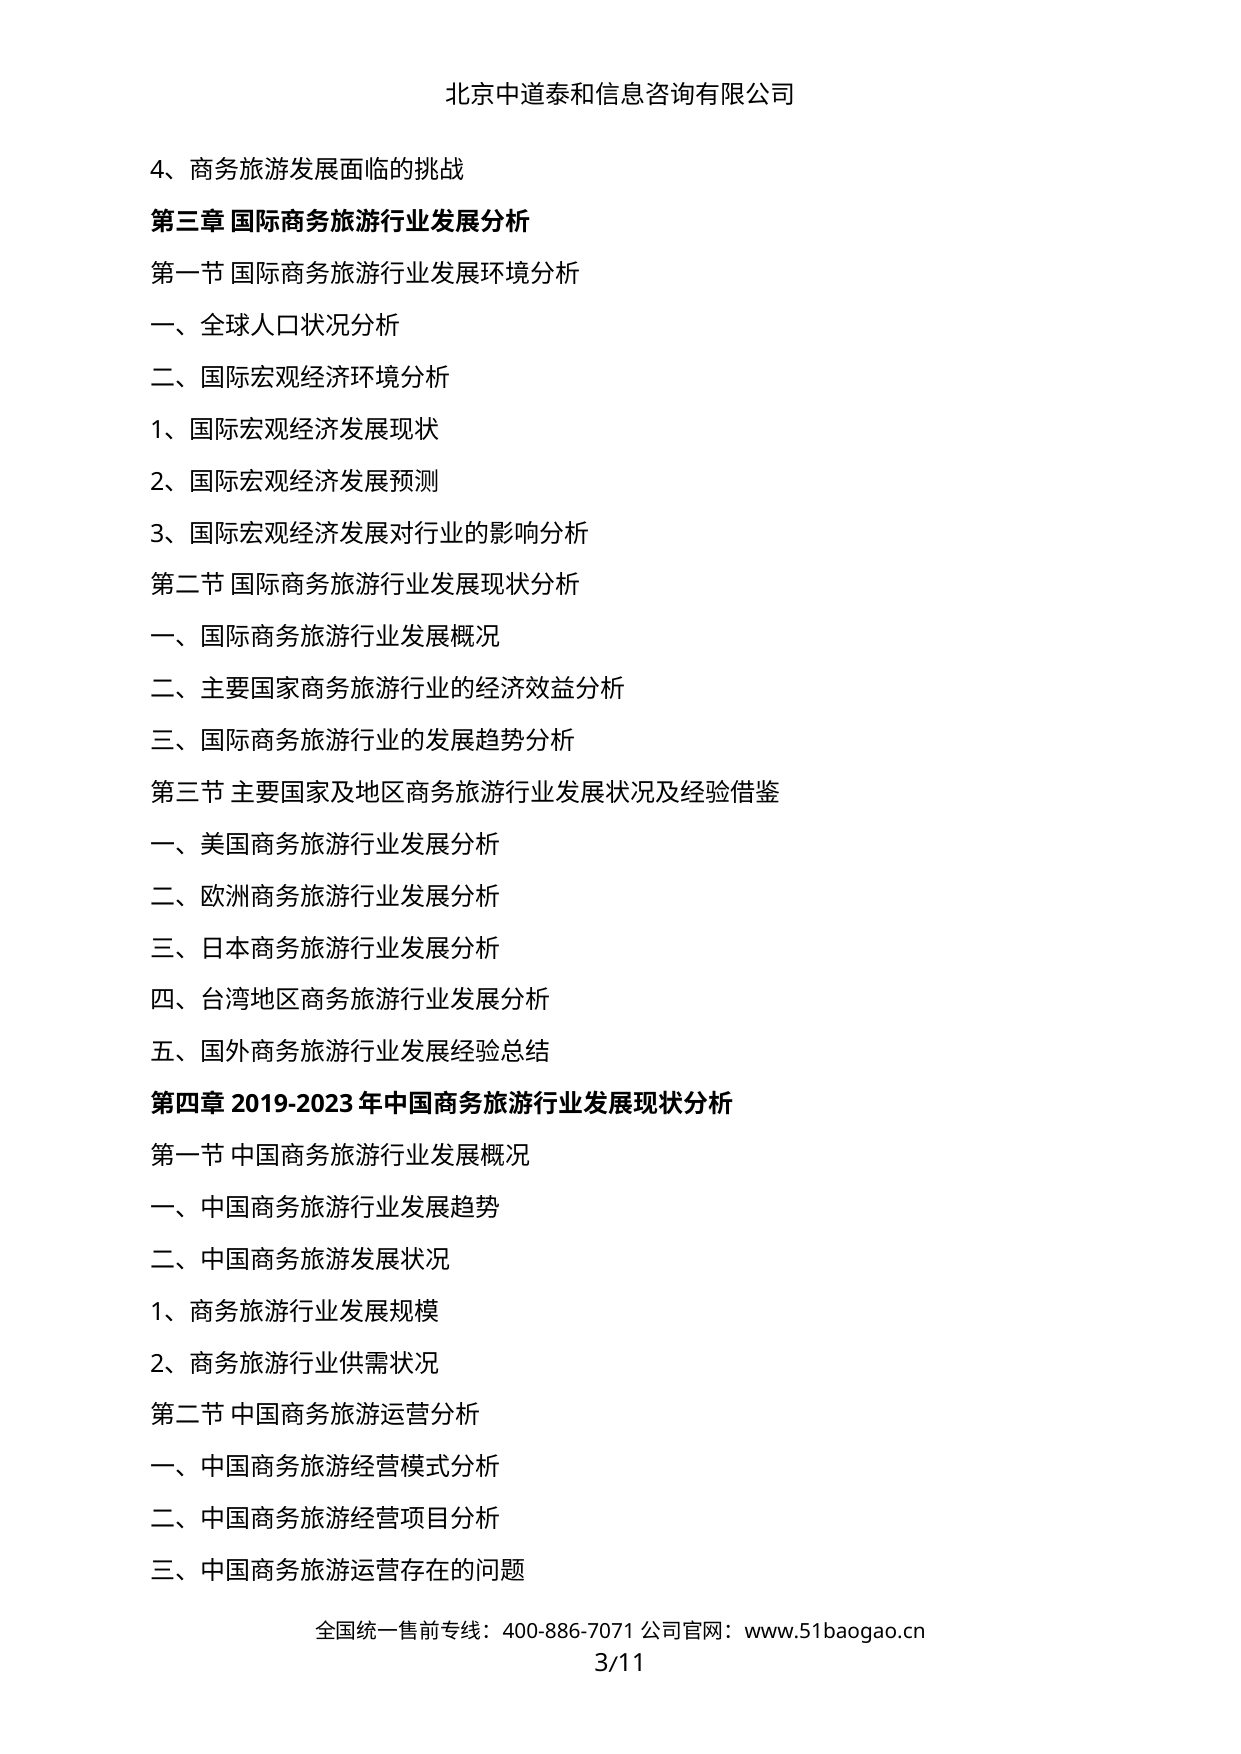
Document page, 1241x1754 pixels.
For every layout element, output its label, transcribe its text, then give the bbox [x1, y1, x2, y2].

text 二、主要国家商务旅游行业的经济效益分析 [150, 669, 1090, 705]
text 三、中国商务旅游运营存在的问题 [150, 1551, 1090, 1587]
text 第一节 国际商务旅游行业发展环境分析 [150, 254, 1090, 290]
text 1、商务旅游行业发展规模 [150, 1291, 1090, 1327]
text 三、国际商务旅游行业的发展趋势分析 [150, 721, 1090, 757]
text 五、国外商务旅游行业发展经验总结 [150, 1032, 1090, 1068]
text 第三节 主要国家及地区商务旅游行业发展状况及经验借鉴 [150, 772, 1090, 809]
text 三、日本商务旅游行业发展分析 [150, 928, 1090, 964]
text 2、国际宏观经济发展预测 [150, 461, 1090, 497]
text 一、中国商务旅游经营模式分析 [150, 1447, 1090, 1483]
text 3、国际宏观经济发展对行业的影响分析 [150, 513, 1090, 549]
text 第三章 国际商务旅游行业发展分析 [150, 202, 1090, 238]
text 二、欧洲商务旅游行业发展分析 [150, 876, 1090, 912]
text 一、中国商务旅游行业发展趋势 [150, 1187, 1090, 1224]
text 4、商务旅游发展面临的挑战 [150, 150, 1090, 186]
text 四、台湾地区商务旅游行业发展分析 [150, 980, 1090, 1016]
text 第一节 中国商务旅游行业发展概况 [150, 1136, 1090, 1172]
text 二、国际宏观经济环境分析 [150, 357, 1090, 394]
text 第二节 国际商务旅游行业发展现状分析 [150, 565, 1090, 601]
text 2、商务旅游行业供需状况 [150, 1343, 1090, 1379]
text 二、中国商务旅游经营项目分析 [150, 1499, 1090, 1535]
text 第四章 2019-2023年中国商务旅游行业发展现状分析 [150, 1084, 1090, 1120]
text 一、美国商务旅游行业发展分析 [150, 824, 1090, 861]
text 第二节 中国商务旅游运营分析 [150, 1395, 1090, 1431]
text 二、中国商务旅游发展状况 [150, 1239, 1090, 1276]
text 一、国际商务旅游行业发展概况 [150, 617, 1090, 653]
text 1、国际宏观经济发展现状 [150, 409, 1090, 446]
text 一、全球人口状况分析 [150, 306, 1090, 342]
